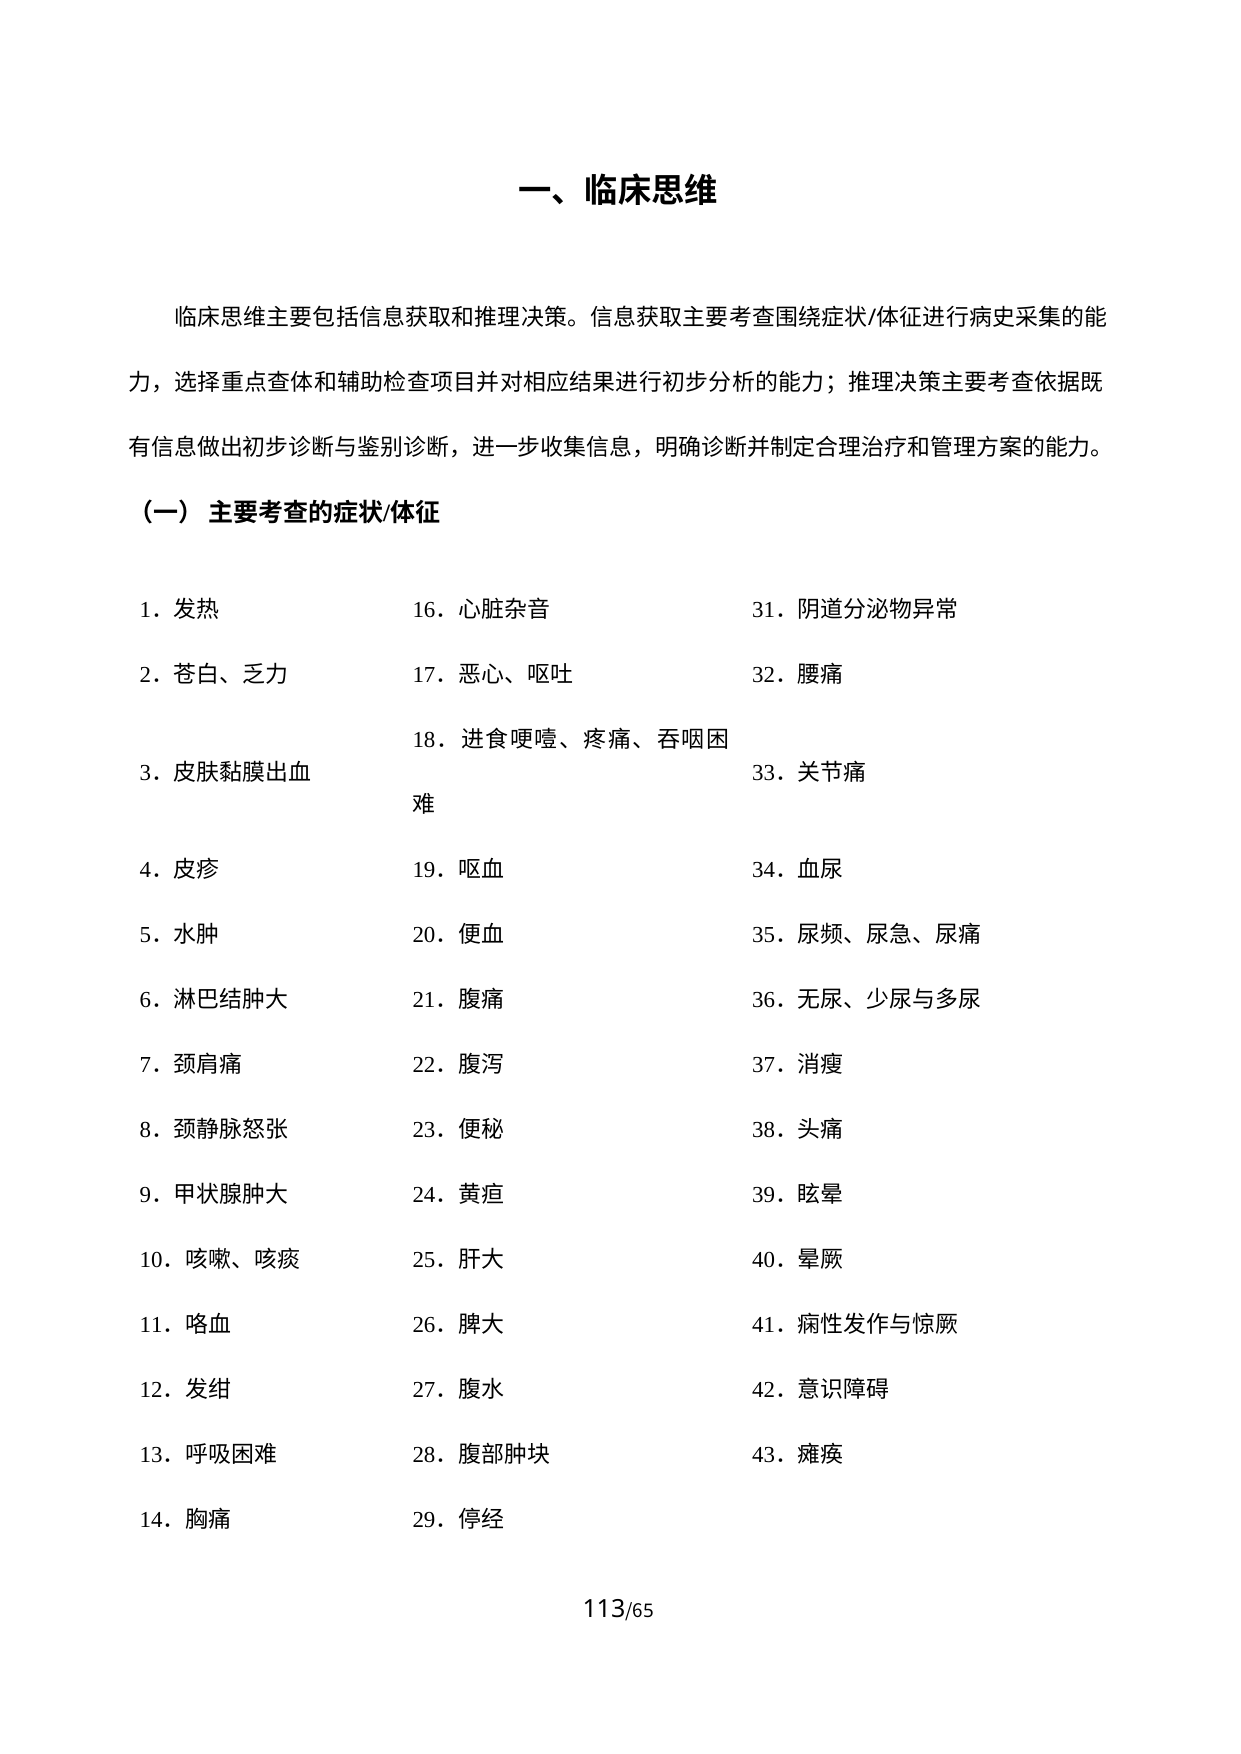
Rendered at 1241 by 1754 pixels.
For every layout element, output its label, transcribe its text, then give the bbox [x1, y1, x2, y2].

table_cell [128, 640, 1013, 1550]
list 主要考查的症状/体征 [128, 478, 1107, 543]
subtitle 一、临床思维 [128, 156, 1107, 221]
text 临床思维主要包括信息获取和推理决策。信息获取主要考查围绕症状/体征进行病史采集的能力，选择重点查体和辅助检查项目并对相应结果进行初步分析的能力；推理决策主要考查依据既有信息做出初步诊断与鉴别诊断，进一步收集信息，明确诊断并制定合理治疗和管理方案的能力。 [128, 283, 1107, 478]
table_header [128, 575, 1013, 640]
